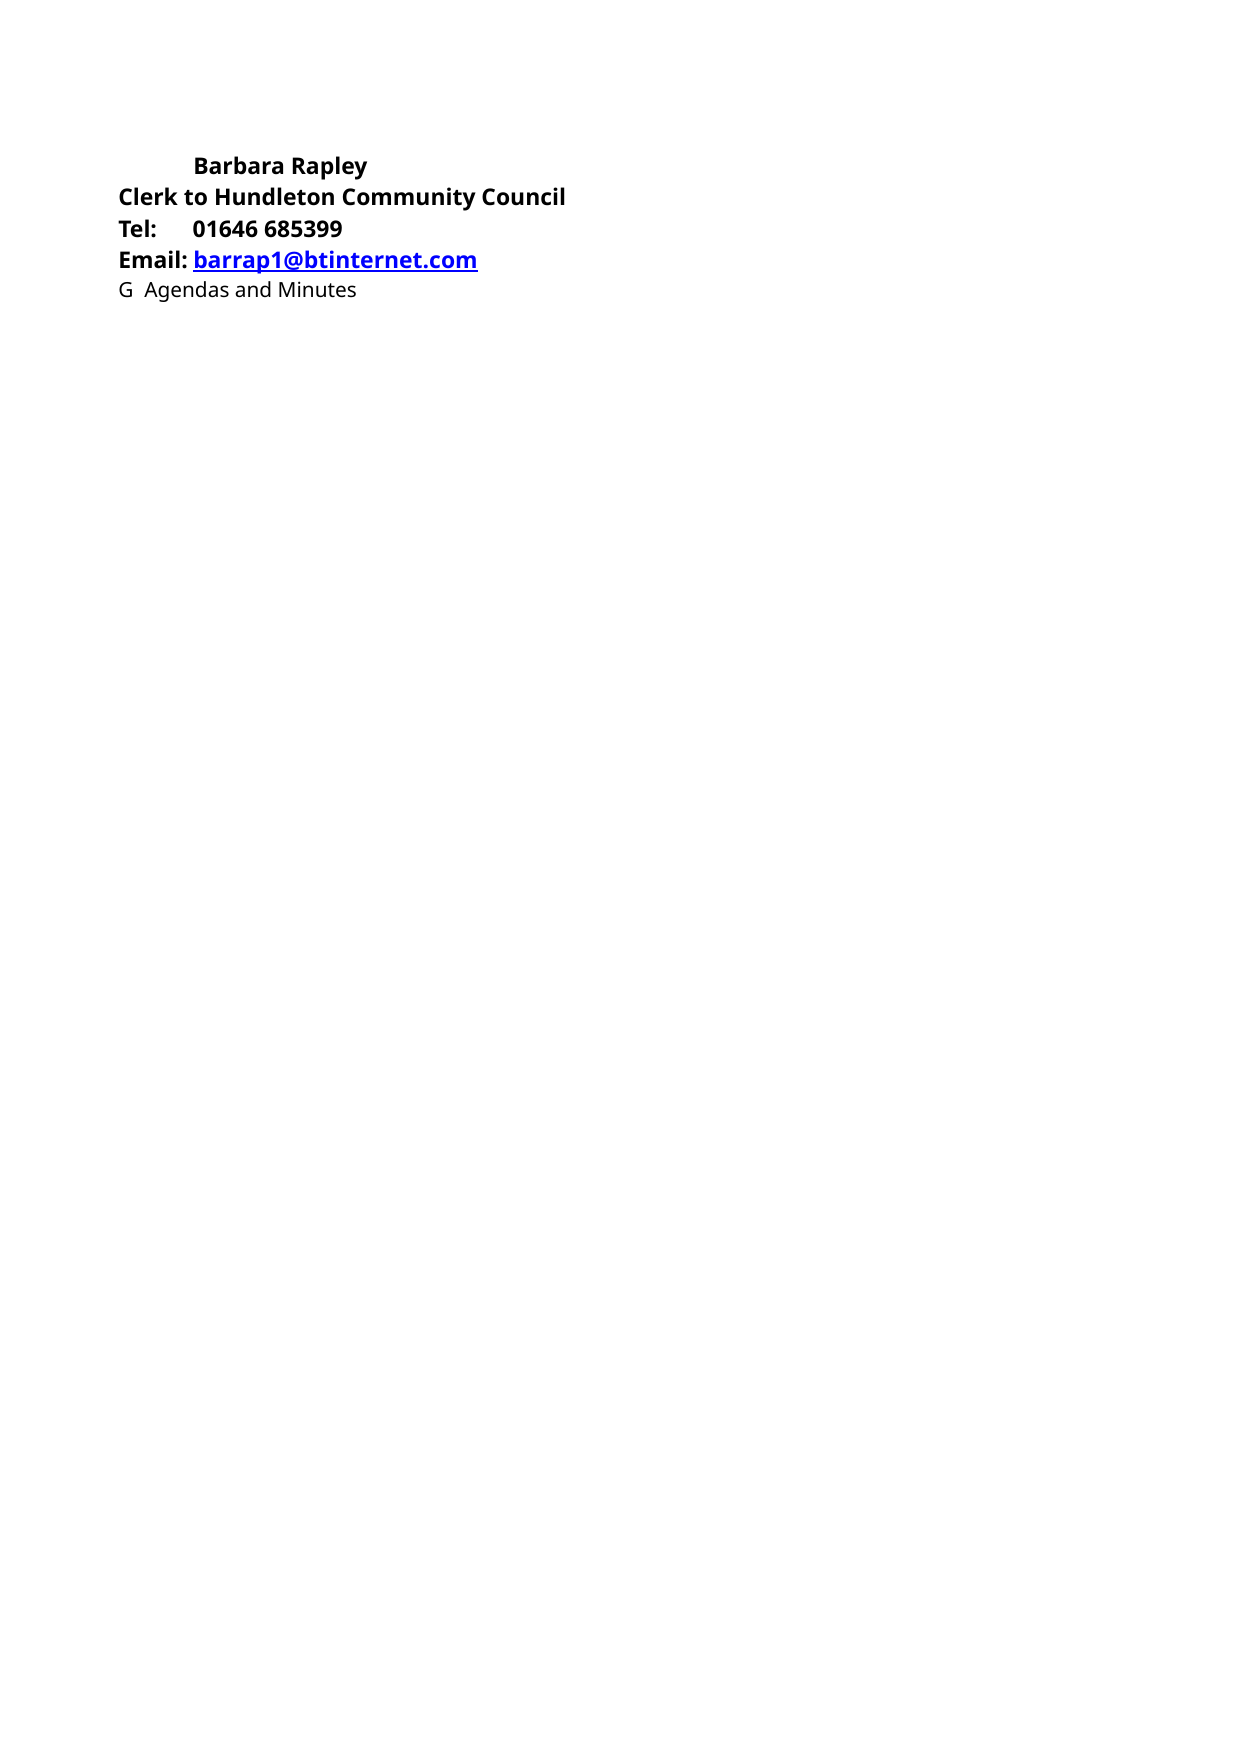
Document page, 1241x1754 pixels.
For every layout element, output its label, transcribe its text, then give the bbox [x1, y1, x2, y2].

text G Agendas and Minutes [118, 275, 1053, 303]
text Email: barrap1@btinternet.com [118, 244, 1053, 275]
text Barbara Rapley [118, 150, 1053, 181]
text Clerk to Hundleton Community Council [118, 181, 1053, 212]
text Tel: 01646 685399 [118, 212, 1053, 244]
